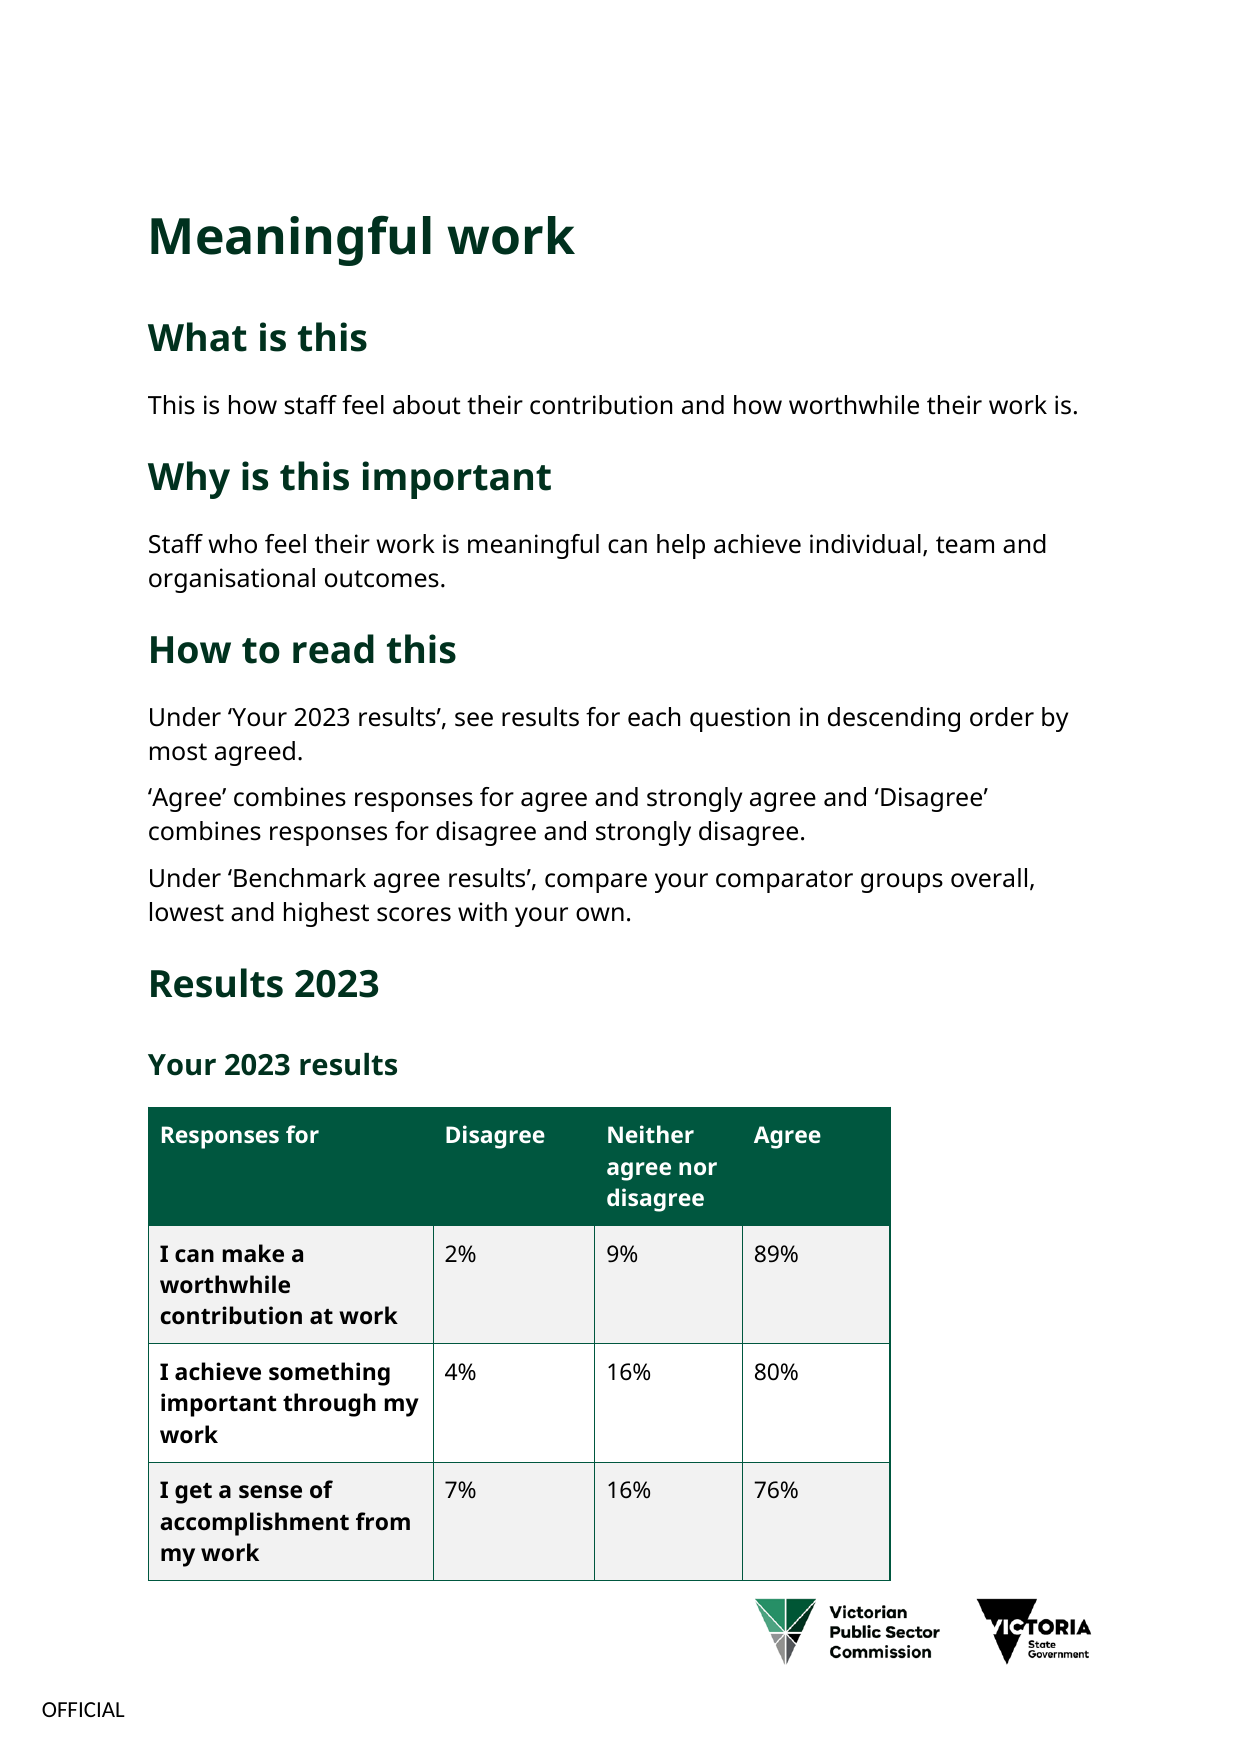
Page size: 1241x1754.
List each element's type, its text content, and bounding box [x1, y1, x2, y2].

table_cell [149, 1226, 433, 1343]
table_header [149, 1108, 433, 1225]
subtitle Meaningful work [148, 201, 1092, 269]
text Under ‘Your 2023 results’, see results for each question in descending order by most agreed. [148, 699, 1092, 768]
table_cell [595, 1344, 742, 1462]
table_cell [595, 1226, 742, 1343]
picture [754, 1598, 1093, 1666]
subtitle Results 2023 [148, 958, 1092, 1009]
text ‘Agree’ combines responses for agree and strongly agree and ‘Disagree’ combines responses for disagree and strongly disagree. [148, 780, 1092, 848]
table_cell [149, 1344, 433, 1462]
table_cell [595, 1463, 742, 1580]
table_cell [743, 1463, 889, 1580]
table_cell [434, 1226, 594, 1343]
subtitle Why is this important [148, 451, 1092, 502]
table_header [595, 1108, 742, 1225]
text This is how staff feel about their contribution and how worthwhile their work is. [148, 387, 1092, 421]
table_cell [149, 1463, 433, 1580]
subtitle Your 2023 results [148, 1044, 1092, 1084]
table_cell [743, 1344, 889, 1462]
subtitle How to read this [148, 624, 1092, 675]
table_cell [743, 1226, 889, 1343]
subtitle What is this [148, 311, 1092, 362]
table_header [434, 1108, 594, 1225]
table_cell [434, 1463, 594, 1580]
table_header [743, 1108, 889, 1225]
text Under ‘Benchmark agree results’, compare your comparator groups overall, lowest and highest scores with your own. [148, 861, 1092, 929]
text Staff who feel their work is meaningful can help achieve individual, team and organisational outcomes. [148, 526, 1092, 594]
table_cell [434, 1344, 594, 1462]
